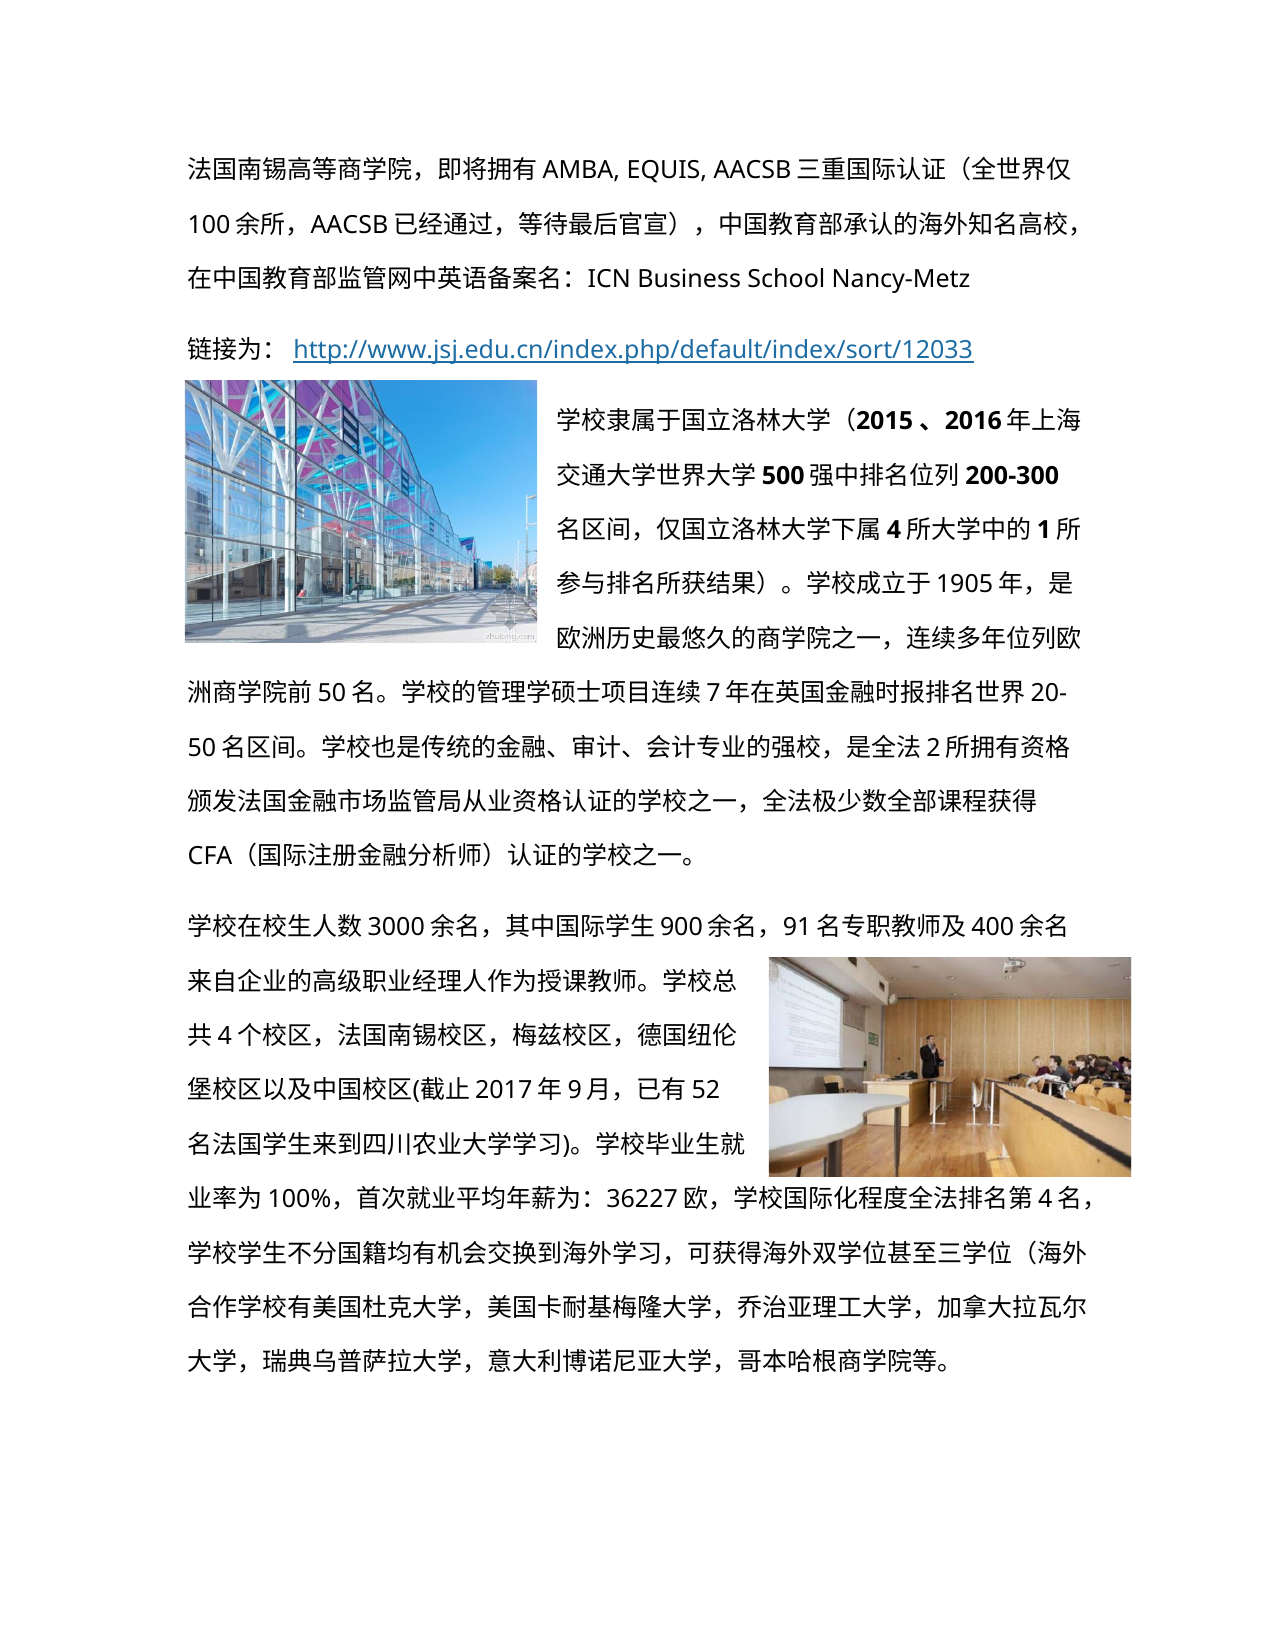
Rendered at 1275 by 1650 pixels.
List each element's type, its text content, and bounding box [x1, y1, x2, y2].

picture [768, 957, 1131, 1176]
text 链接为： http://www.jsj.edu.cn/index.php/default/index/sort/12033 [187, 330, 1087, 366]
text 学校在校生人数3000余名，其中国际学生900余名，91名专职教师及400余名来自企业的高级职业经理人作为授课教师。学校总共4个校区，法国南锡校区，梅兹校区，德国纽伦堡校区以及中国校区(截止2017年9月，已有52名法国学生来到四川农业大学学习)。学校毕业生就业率为100%，首次就业平均年薪为：36227欧，学校国际化程度全法排名第4名，学校学生不分国籍均有机会交换到海外学习，可获得海外双学位甚至三学位（海外合作学校有美国杜克大学，美国卡耐基梅隆大学，乔治亚理工大学，加拿大拉瓦尔大学，瑞典乌普萨拉大学，意大利博诺尼亚大学，哥本哈根商学院等。 [187, 907, 1087, 1378]
text 学校隶属于国立洛林大学（2015 、2016年上海交通大学世界大学 500强中排名位列 200-300名区间，仅国立洛林大学下属 4所大学中的 1所参与排名所获结果）。学校成立于1905年，是欧洲历史最悠久的商学院之一，连续多年位列欧洲商学院前50名。学校的管理学硕士项目连续7年在英国金融时报排名世界20-50名区间。学校也是传统的金融、审计、会计专业的强校，是全法2所拥有资格颁发法国金融市场监管局从业资格认证的学校之一，全法极少数全部课程获得CFA（国际注册金融分析师）认证的学校之一。 [187, 401, 1087, 872]
picture [184, 380, 538, 643]
text 法国南锡高等商学院，即将拥有AMBA, EQUIS, AACSB三重国际认证（全世界仅100余所，AACSB已经通过，等待最后官宣），中国教育部承认的海外知名高校，在中国教育部监管网中英语备案名：ICN Business School Nancy-Metz [187, 150, 1087, 295]
